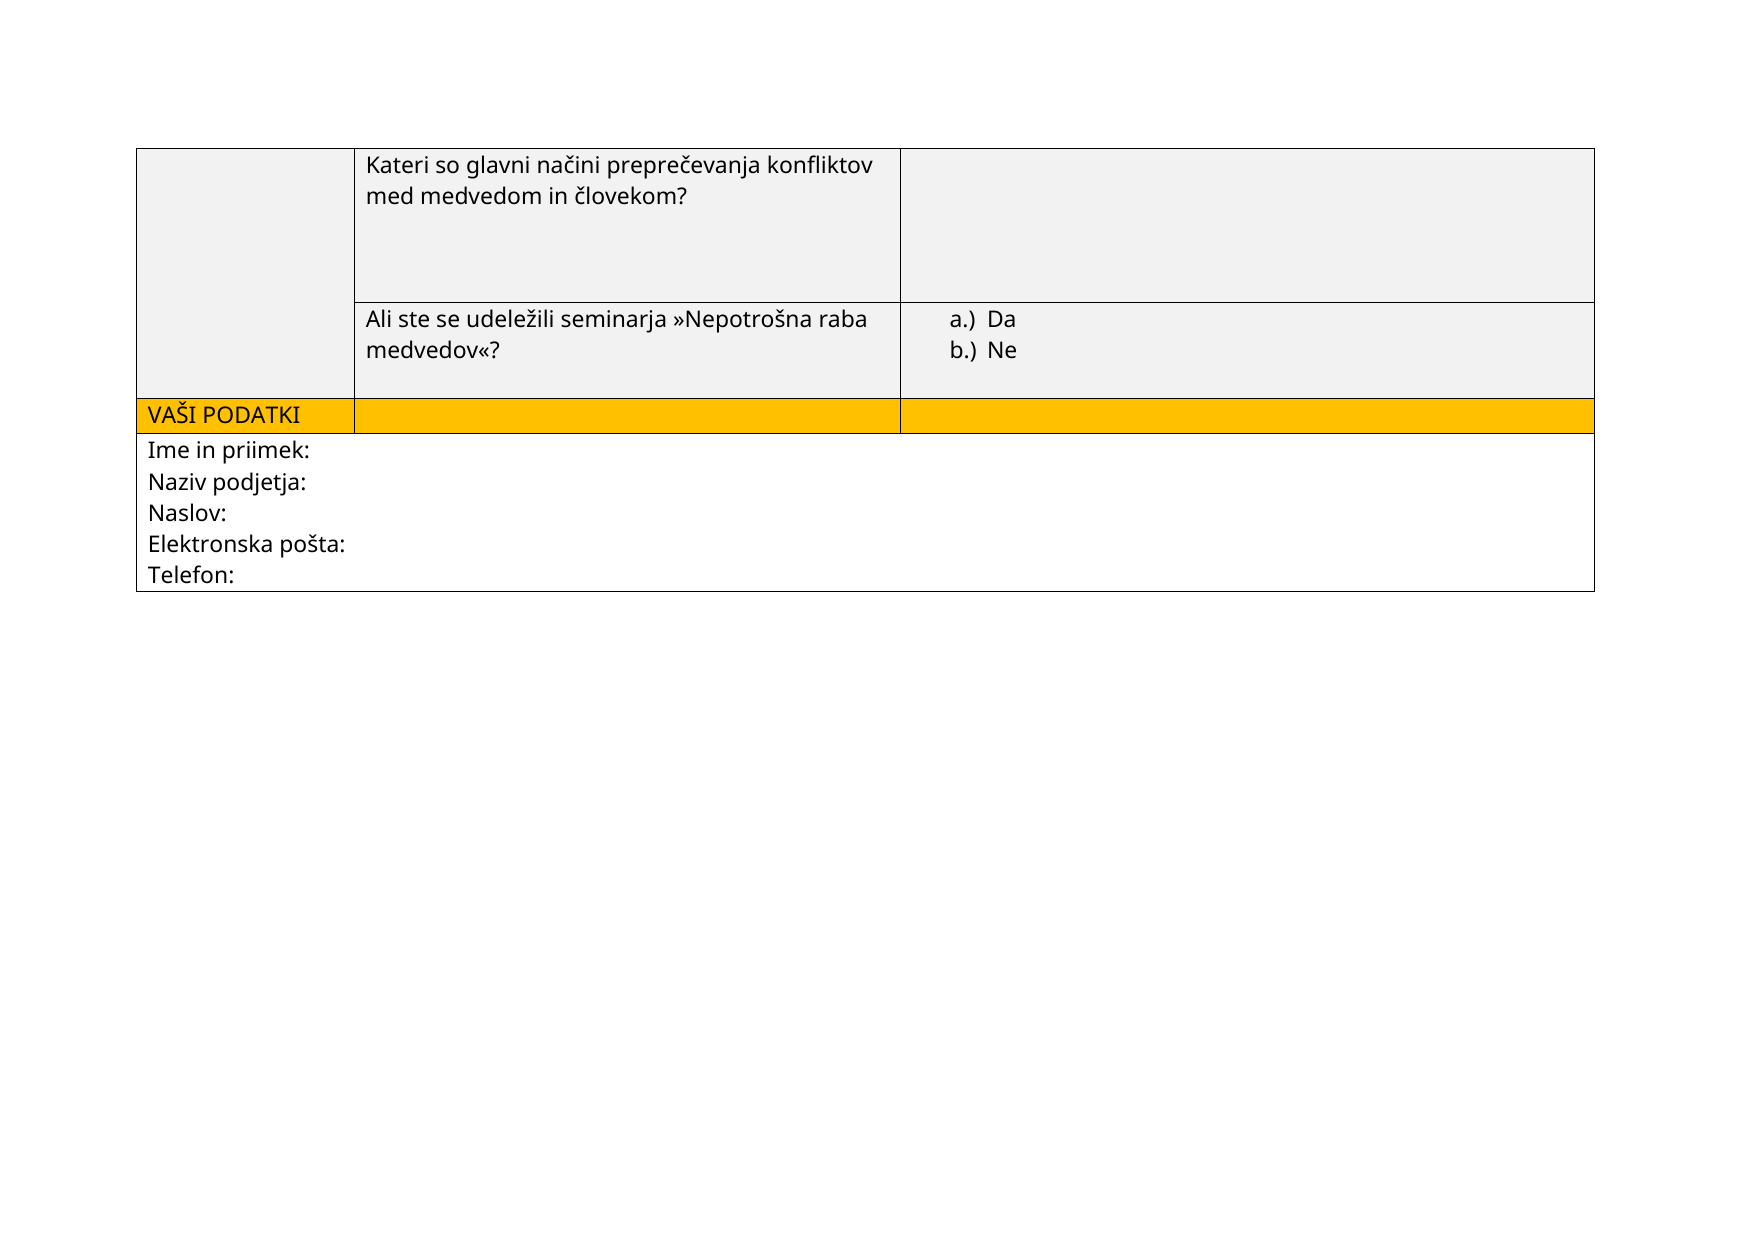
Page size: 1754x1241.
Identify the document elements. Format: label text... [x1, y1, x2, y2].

table_cell [355, 399, 900, 433]
table_cell [901, 399, 1594, 433]
table_cell Da Ne [901, 303, 1594, 398]
table_cell Ali ste se udeležili seminarja »Nepotrošna raba medvedov«? [355, 303, 900, 398]
table_cell VAŠI PODATKI [137, 399, 354, 433]
table_cell [901, 149, 1594, 302]
table_cell Ime in priimek: Naziv podjetja: Naslov: Elektronska pošta: Telefon: [137, 434, 1594, 591]
table_cell Kateri so glavni načini preprečevanja konfliktov med medvedom in človekom? [355, 149, 900, 302]
